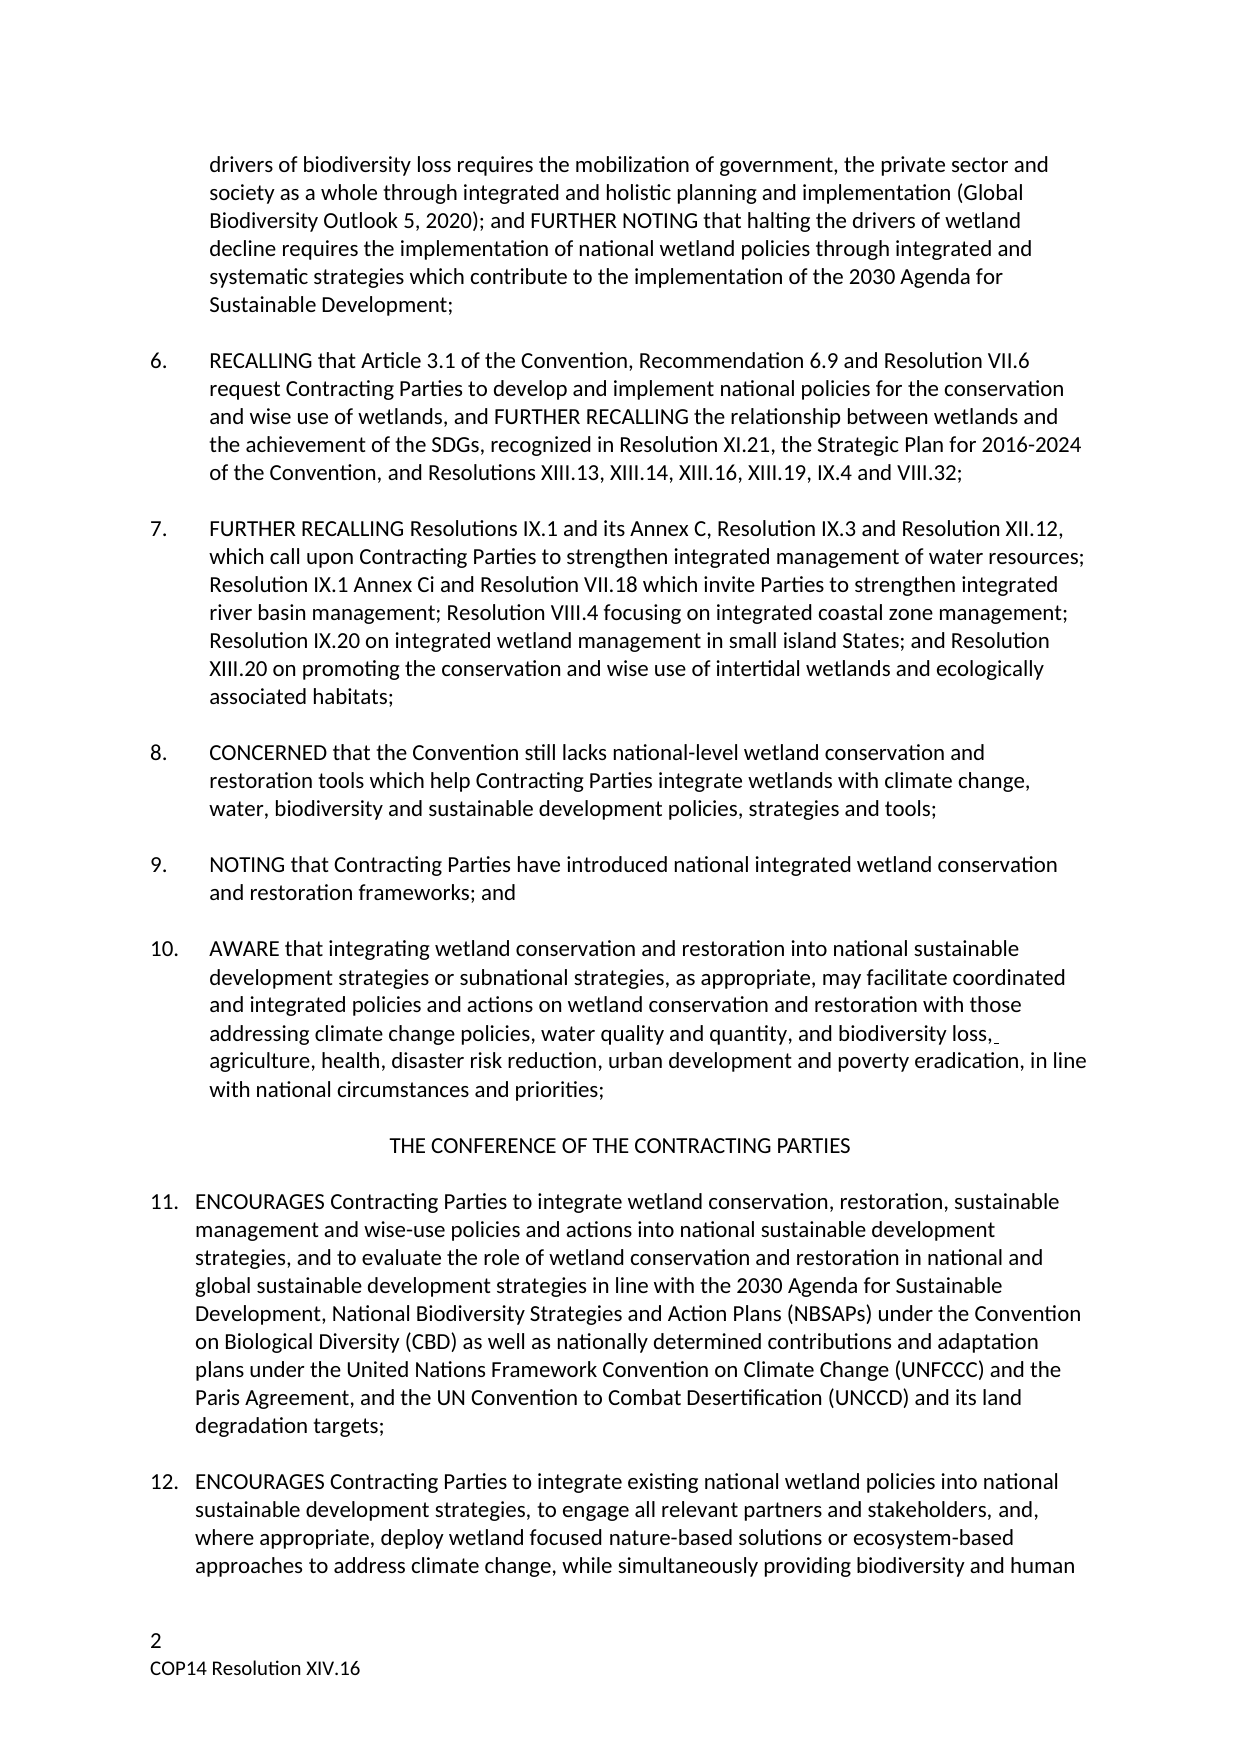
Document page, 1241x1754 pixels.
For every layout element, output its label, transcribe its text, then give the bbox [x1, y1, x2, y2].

text 8. CONCERNED that the Convention still lacks national-level wetland conservation and restoration tools which help Contracting Parties integrate wetlands with climate change, water, biodiversity and sustainable development policies, strategies and tools; [150, 738, 1090, 822]
text 9. NOTING that Contracting Parties have introduced national integrated wetland conservation and restoration frameworks; and [150, 851, 1090, 907]
text 6. RECALLING that Article 3.1 of the Convention, Recommendation 6.9 and Resolution VII.6 request Contracting Parties to develop and implement national policies for the conservation and wise use of wetlands, and FURTHER RECALLING the relationship between wetlands and the achievement of the SDGs, recognized in Resolution XI.21, the Strategic Plan for 2016-2024 of the Convention, and Resolutions XIII.13, XIII.14, XIII.16, XIII.19, IX.4 and VIII.32; [150, 346, 1090, 486]
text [150, 1467, 1090, 1579]
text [150, 150, 1090, 318]
text 7. FURTHER RECALLING Resolutions IX.1 and its Annex C, Resolution IX.3 and Resolution XII.12, which call upon Contracting Parties to strengthen integrated management of water resources; Resolution IX.1 Annex Ci and Resolution VII.18 which invite Parties to strengthen integrated river basin management; Resolution VIII.4 focusing on integrated coastal zone management; Resolution IX.20 on integrated wetland management in small island States; and Resolution XIII.20 on promoting the conservation and wise use of intertidal wetlands and ecologically associated habitats; [150, 514, 1090, 710]
text 11. ENCOURAGES Contracting Parties to integrate wetland conservation, restoration, sustainable management and wise-use policies and actions into national sustainable development strategies, and to evaluate the role of wetland conservation and restoration in national and global sustainable development strategies in line with the 2030 Agenda for Sustainable Development, National Biodiversity Strategies and Action Plans (NBSAPs) under the Convention on Biological Diversity (CBD) as well as nationally determined contributions and adaptation plans under the United Nations Framework Convention on Climate Change (UNFCCC) and the Paris Agreement, and the UN Convention to Combat Desertification (UNCCD) and its land degradation targets; [150, 1187, 1090, 1439]
text 10. AWARE that integrating wetland conservation and restoration into national sustainable development strategies or subnational strategies, as appropriate, may facilitate coordinated and integrated policies and actions on wetland conservation and restoration with those addressing climate change policies, water quality and quantity, and biodiversity loss, agriculture, health, disaster risk reduction, urban development and poverty eradication, in line with national circumstances and priorities; [150, 934, 1090, 1103]
subtitle THE CONFERENCE OF THE CONTRACTING PARTIES [150, 1131, 1090, 1159]
